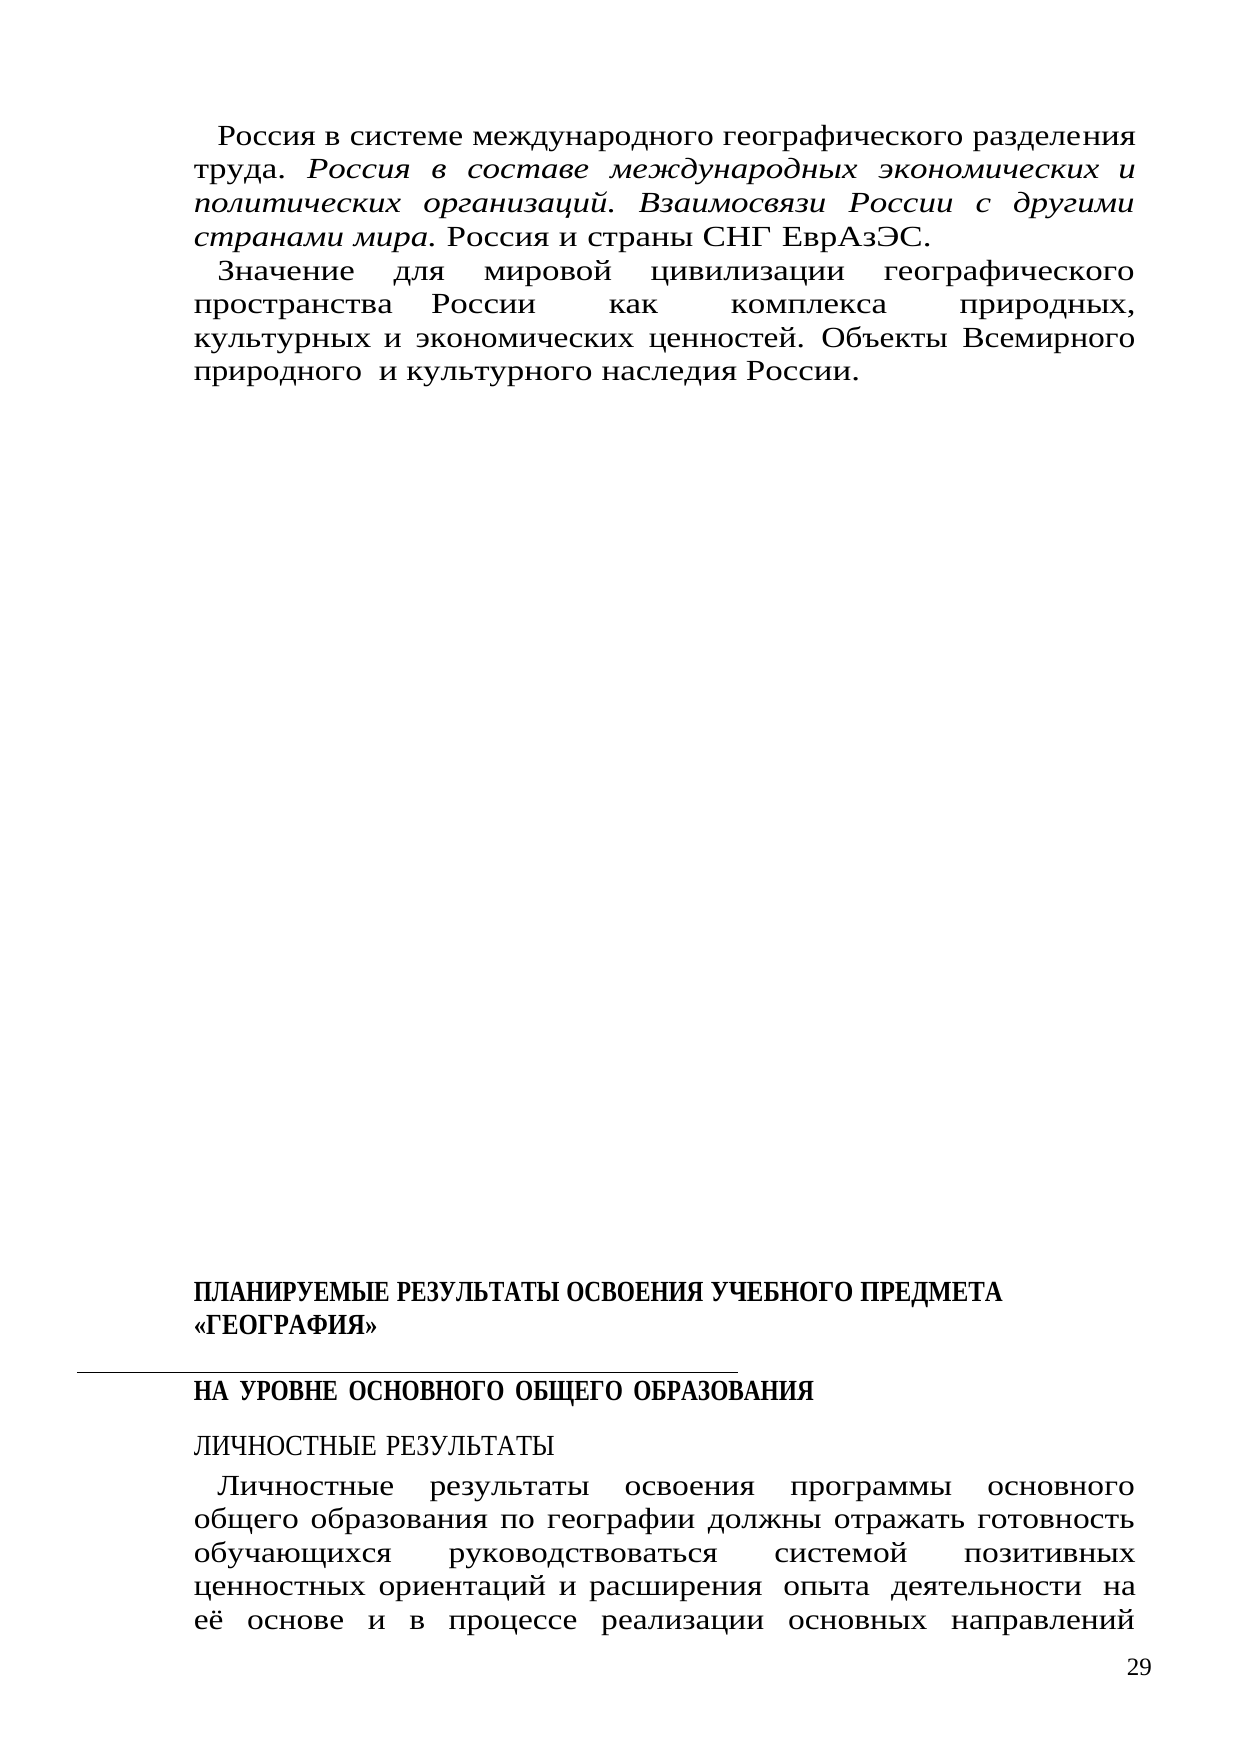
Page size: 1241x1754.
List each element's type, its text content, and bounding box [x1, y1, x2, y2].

text Россия в системе международного географического разделения труда. Россия в составе международных экономических и политических организаций. Взаимосвязи России с другими странами мира. Россия и страны СНГ ЕврАзЭС. [193, 118, 1136, 252]
subtitle ПЛАНИРУЕМЫЕ РЕЗУЛЬТАТЫ ОСВОЕНИЯ УЧЕБНОГО ПРЕДМЕТА «ГЕОГРАФИЯ» [194, 1274, 1003, 1341]
text Значение для мировой цивилизации географического пространства России как комплекса природных, культурных и экономических ценностей. Объекты Всемирного природного и культурного наследия России. [193, 253, 1136, 387]
text НА УРОВНЕ ОСНОВНОГО ОБЩЕГО ОБРАЗОВАНИЯ [194, 1341, 1152, 1407]
subtitle ЛИЧНОСТНЫЕ РЕЗУЛЬТАТЫ [194, 1428, 1152, 1461]
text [193, 1468, 1136, 1636]
